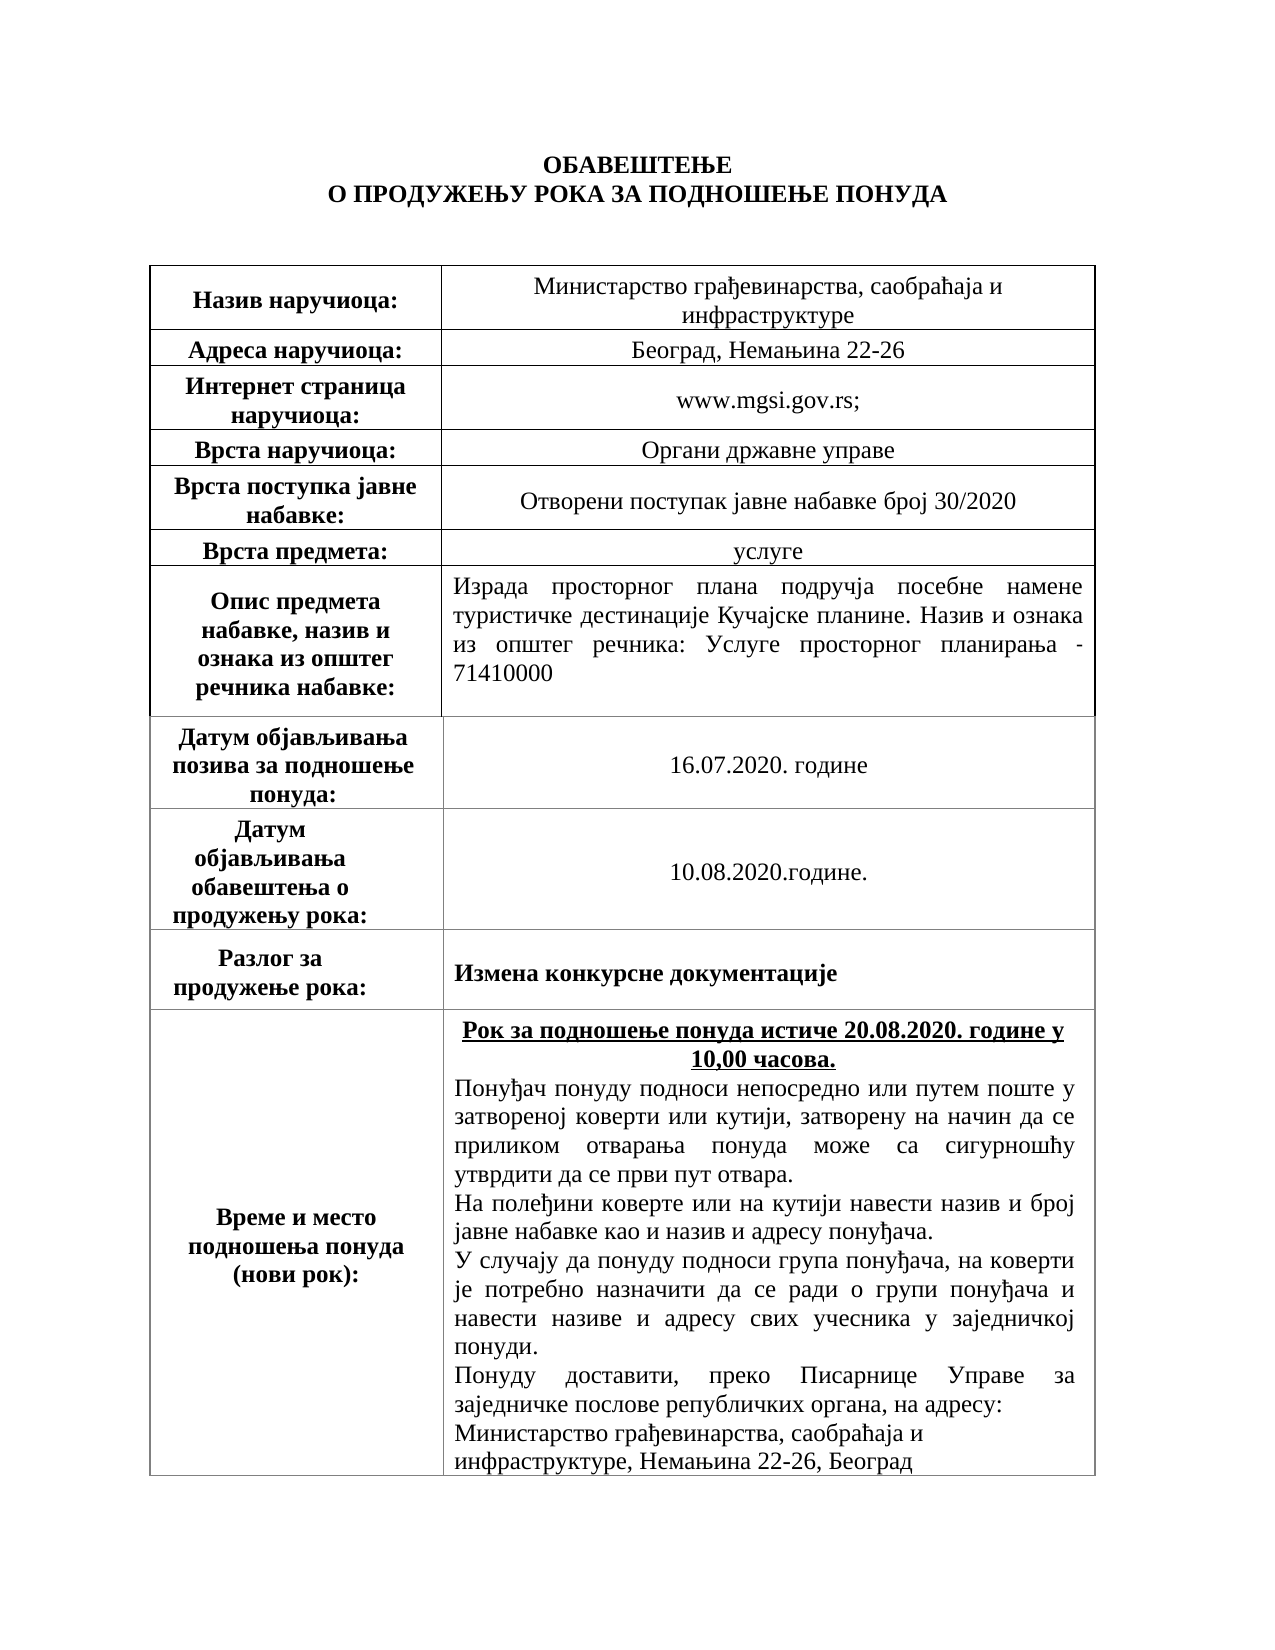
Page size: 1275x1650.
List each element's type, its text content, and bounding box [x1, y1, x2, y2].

table_cell Опис предмета набавке, назив и ознака из општег речника набавке: [151, 566, 441, 716]
table_cell Oтворени поступак јавне набавке број 30/2020 [442, 466, 1094, 529]
table_cell Врста предмета: [151, 530, 441, 565]
table_cell Измена конкурсне документације [444, 930, 1094, 1009]
table_cell Рок за подношење понуда истиче 20.08.2020. године у 10,00 часова. Понуђач понуду подноси непосредно или путем поште у затвореној коверти или кутији, затворену на начин да се приликом отварања понуда може са сигурношћу утврдити да се први пут отвара. На полеђини коверте или на кутији навести назив и број јавне набавке као и назив и адресу понуђача. У случају да понуду подноси група понуђача, на коверти је потребно назначити да се ради о групи понуђача и навести називе и адресу свих учесника у заједничкој понуди. Понуду доставити, преко Писарнице Управе за заједничке послове републичких органа, на адресу: Mинистарство грађевинарства, саобраћаја и инфраструктуре, Немањина 22-26, Београд [444, 1010, 1094, 1475]
table_cell Време и место подношења понуда (нови рок): [151, 1010, 443, 1475]
table_cell Органи државне управе [442, 430, 1094, 465]
table_cell Израда просторног плана подручја посебне намене туристичке дестинације Кучајске планине. Назив и ознака из општег речника: Услуге просторног планирања - 71410000 [442, 566, 1094, 716]
table_cell Интернет страница наручиоца: [151, 366, 441, 429]
table_cell www.mgsi.gov.rs; [442, 366, 1094, 429]
table_cell 10.08.2020.године. [444, 809, 1094, 929]
table_cell 16.07.2020. године [444, 717, 1094, 808]
table_header Назив наручиоца: [151, 266, 441, 329]
table_header Министарство грађевинарства, саобраћаја и инфраструктуре [442, 266, 1094, 329]
table_cell Датум објављивања позива за подношење понуда: [151, 717, 443, 808]
table_cell Адреса наручиоца: [151, 330, 441, 365]
text О ПРОДУЖЕЊУ РОКА ЗА ПОДНОШЕЊЕ ПОНУДА [150, 179, 1125, 207]
table_cell услуге [442, 530, 1094, 565]
table_cell Београд, Немањина 22-26 [442, 330, 1094, 365]
table_cell Датум објављивања обавештења о продужењу рока: [151, 809, 443, 929]
table_cell Врста наручиоца: [151, 430, 441, 465]
table_cell Разлог за продужење рока: [151, 930, 443, 1009]
text ОБАВЕШТЕЊЕ [150, 150, 1125, 179]
table_cell Врста поступка јавне набавке: [151, 466, 441, 529]
